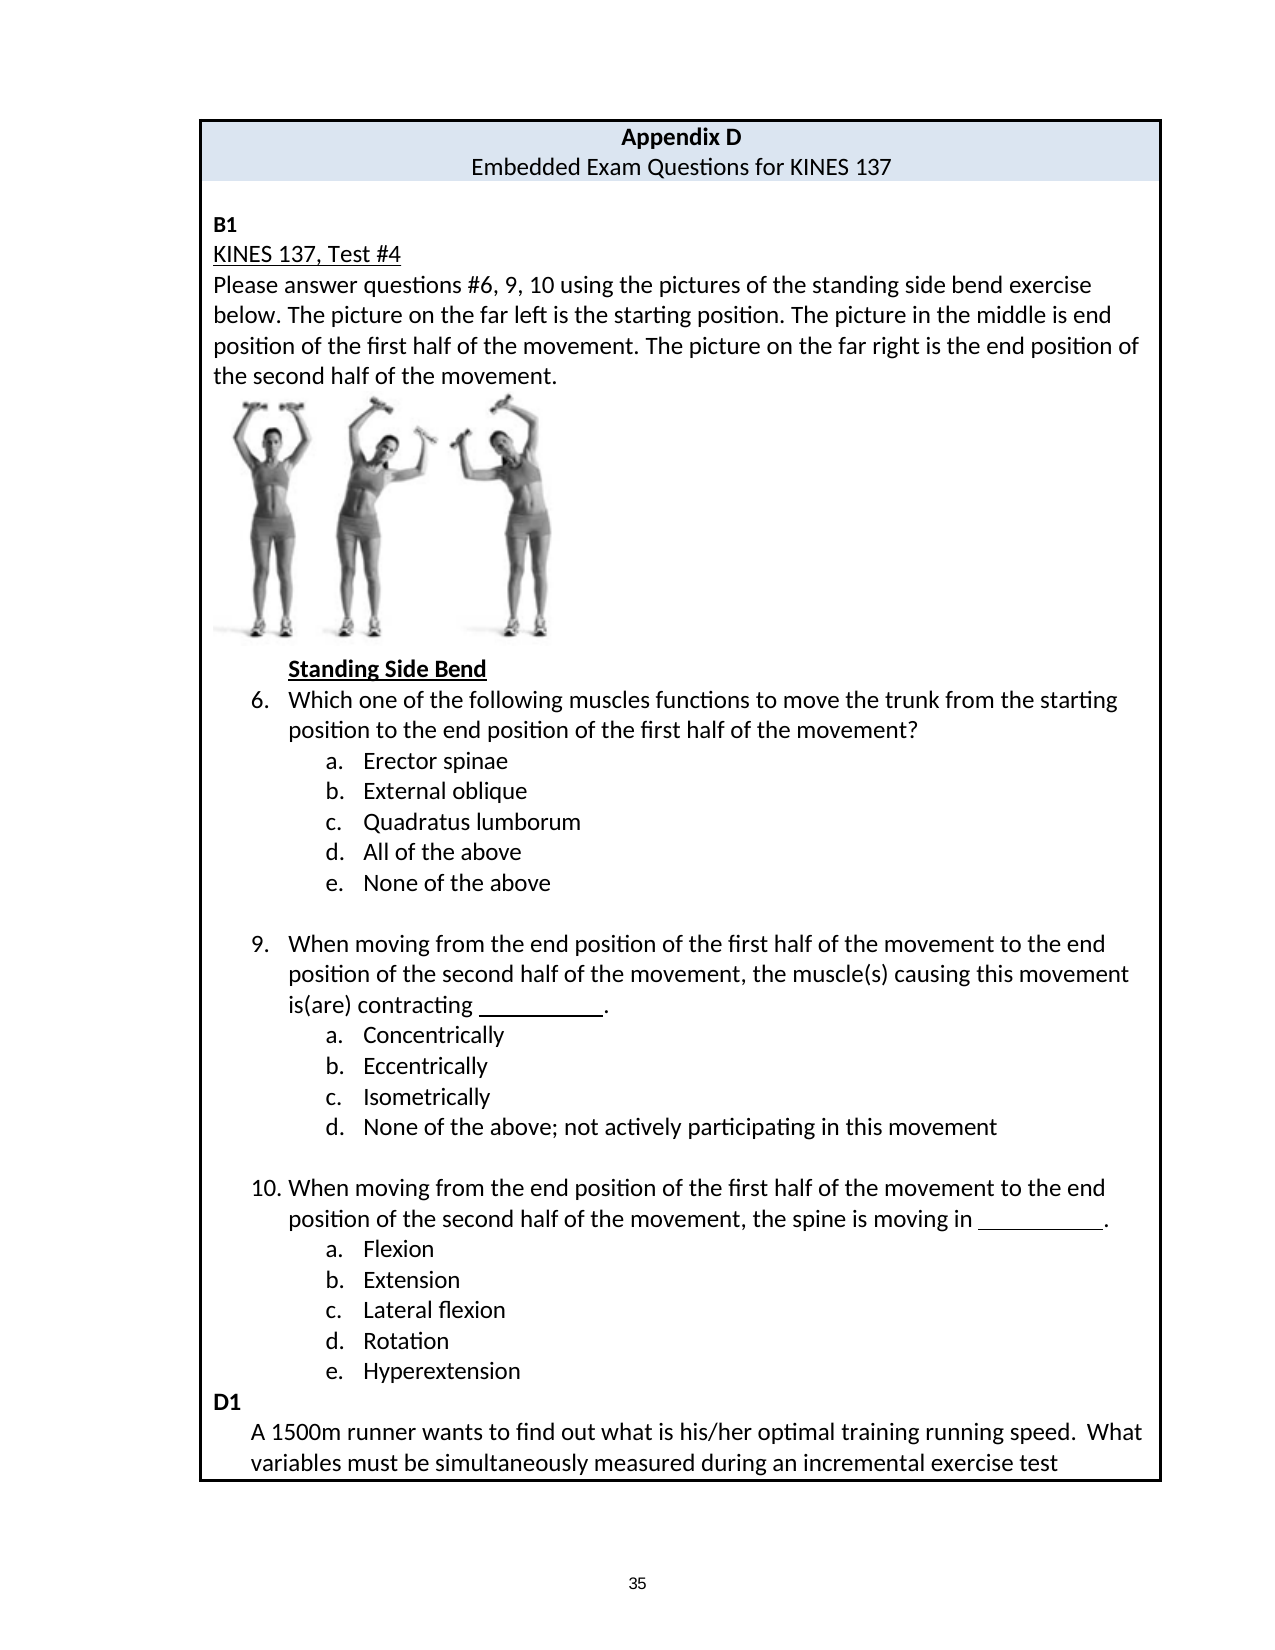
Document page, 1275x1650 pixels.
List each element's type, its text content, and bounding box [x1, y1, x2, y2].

table_cell B1 KINES 137, Test #4 Please answer questions #6, 9, 10 using the pictures of the standing side bend exercise below. The picture on the far left is the starting position. The picture in the middle is end position of the first half of the movement. The picture on the far right is the end position of the second half of the movement. Standing Side Bend Which one of the following muscles functions to move the trunk from the starting position to the end position of the first half of the movement? Erector spinae External oblique Quadratus lumborum All of the above None of the above When moving from the end position of the first half of the movement to the end position of the second half of the movement, the muscle(s) causing this movement is(are) contracting . Concentrically Eccentrically Isometrically None of the above; not actively participating in this movement When moving from the end position of the first half of the movement to the end position of the second half of the movement, the spine is moving in . Flexion Extension Lateral flexion Rotation Hyperextension D1 A 1500m runner wants to find out what is his/her optimal training running speed. What variables must be simultaneously measured during an incremental exercise test [202, 181, 1159, 1478]
picture [213, 391, 560, 646]
table_header Appendix D Embedded Exam Questions for KINES 137 [202, 122, 1159, 181]
